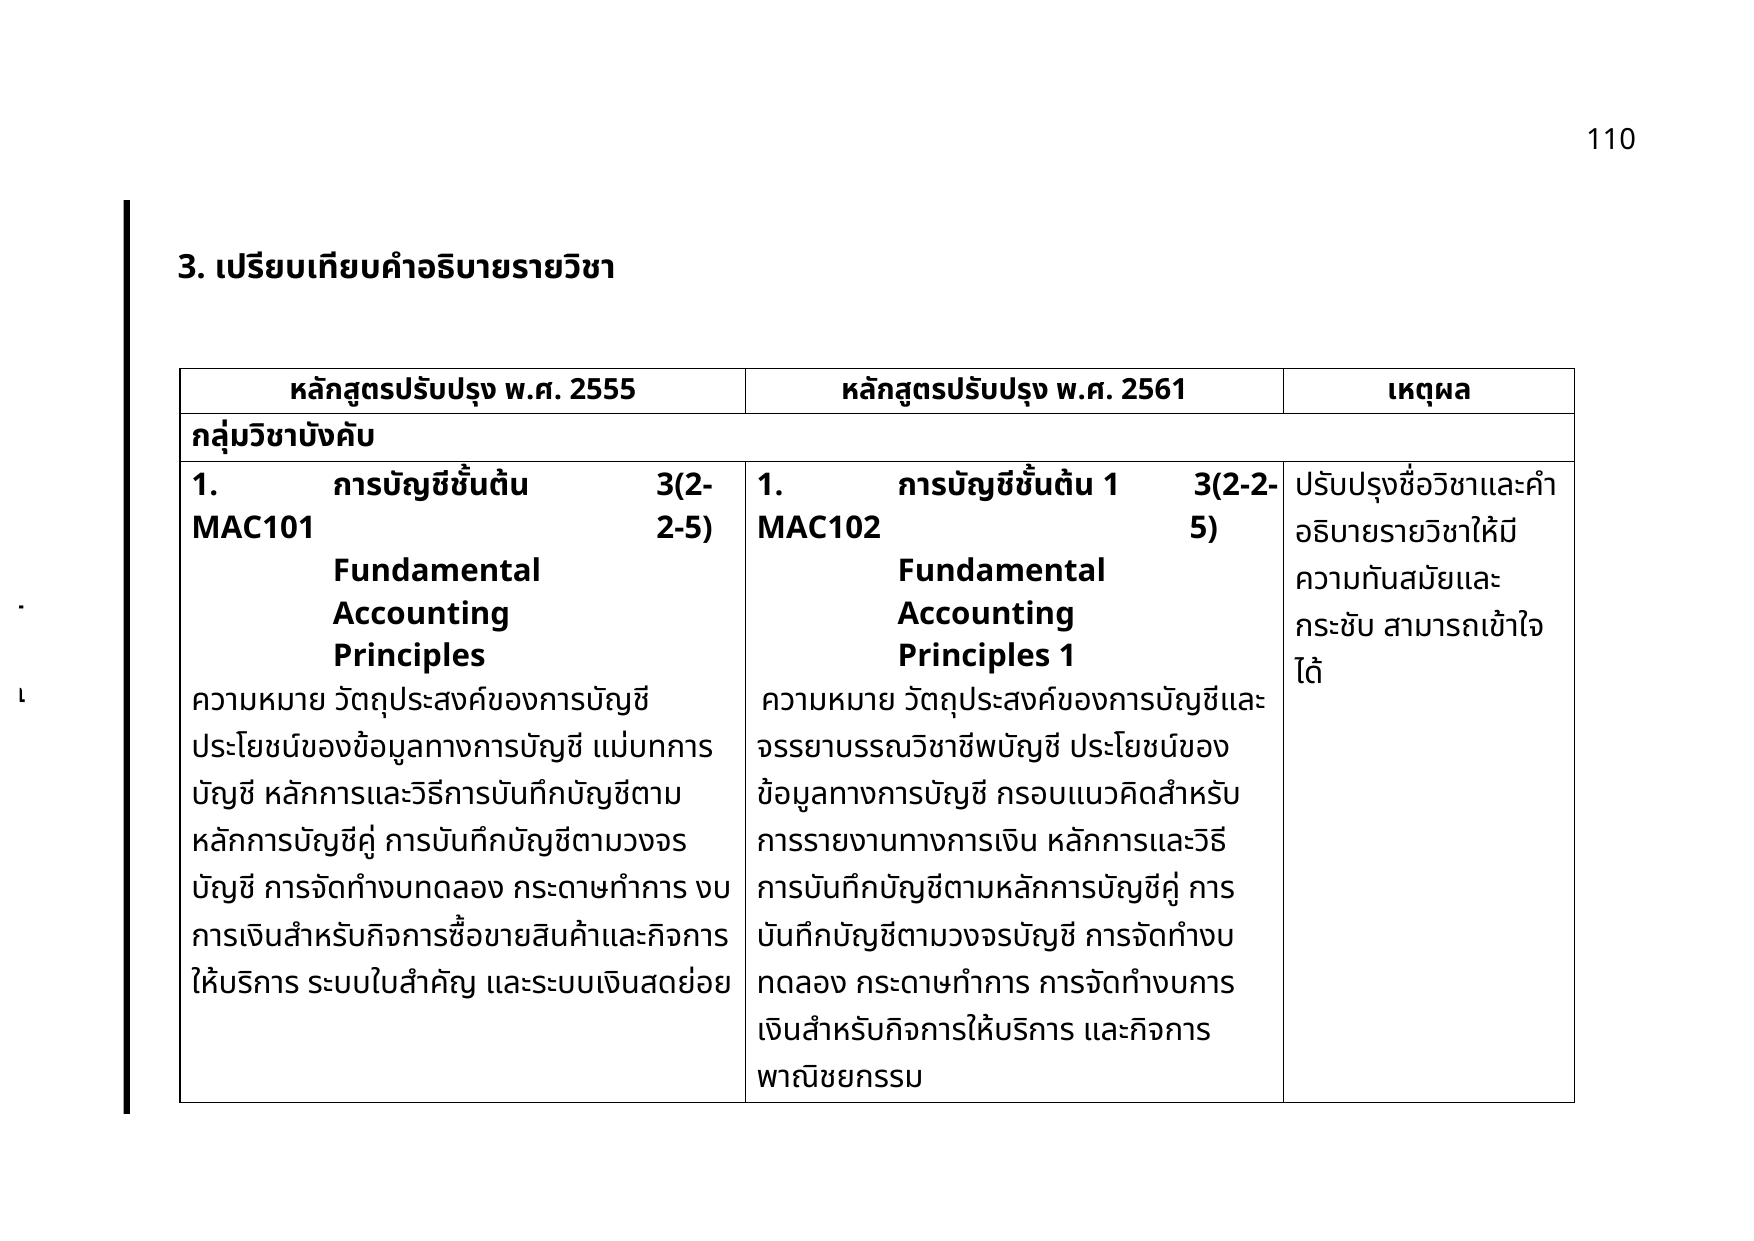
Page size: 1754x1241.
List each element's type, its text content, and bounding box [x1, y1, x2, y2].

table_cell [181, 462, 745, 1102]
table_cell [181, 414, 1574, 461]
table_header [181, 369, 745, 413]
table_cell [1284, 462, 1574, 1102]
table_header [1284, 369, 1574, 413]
text 3. เปรียบเทียบคำอธิบายรายวิชา [177, 243, 1636, 293]
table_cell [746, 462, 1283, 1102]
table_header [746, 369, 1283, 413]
